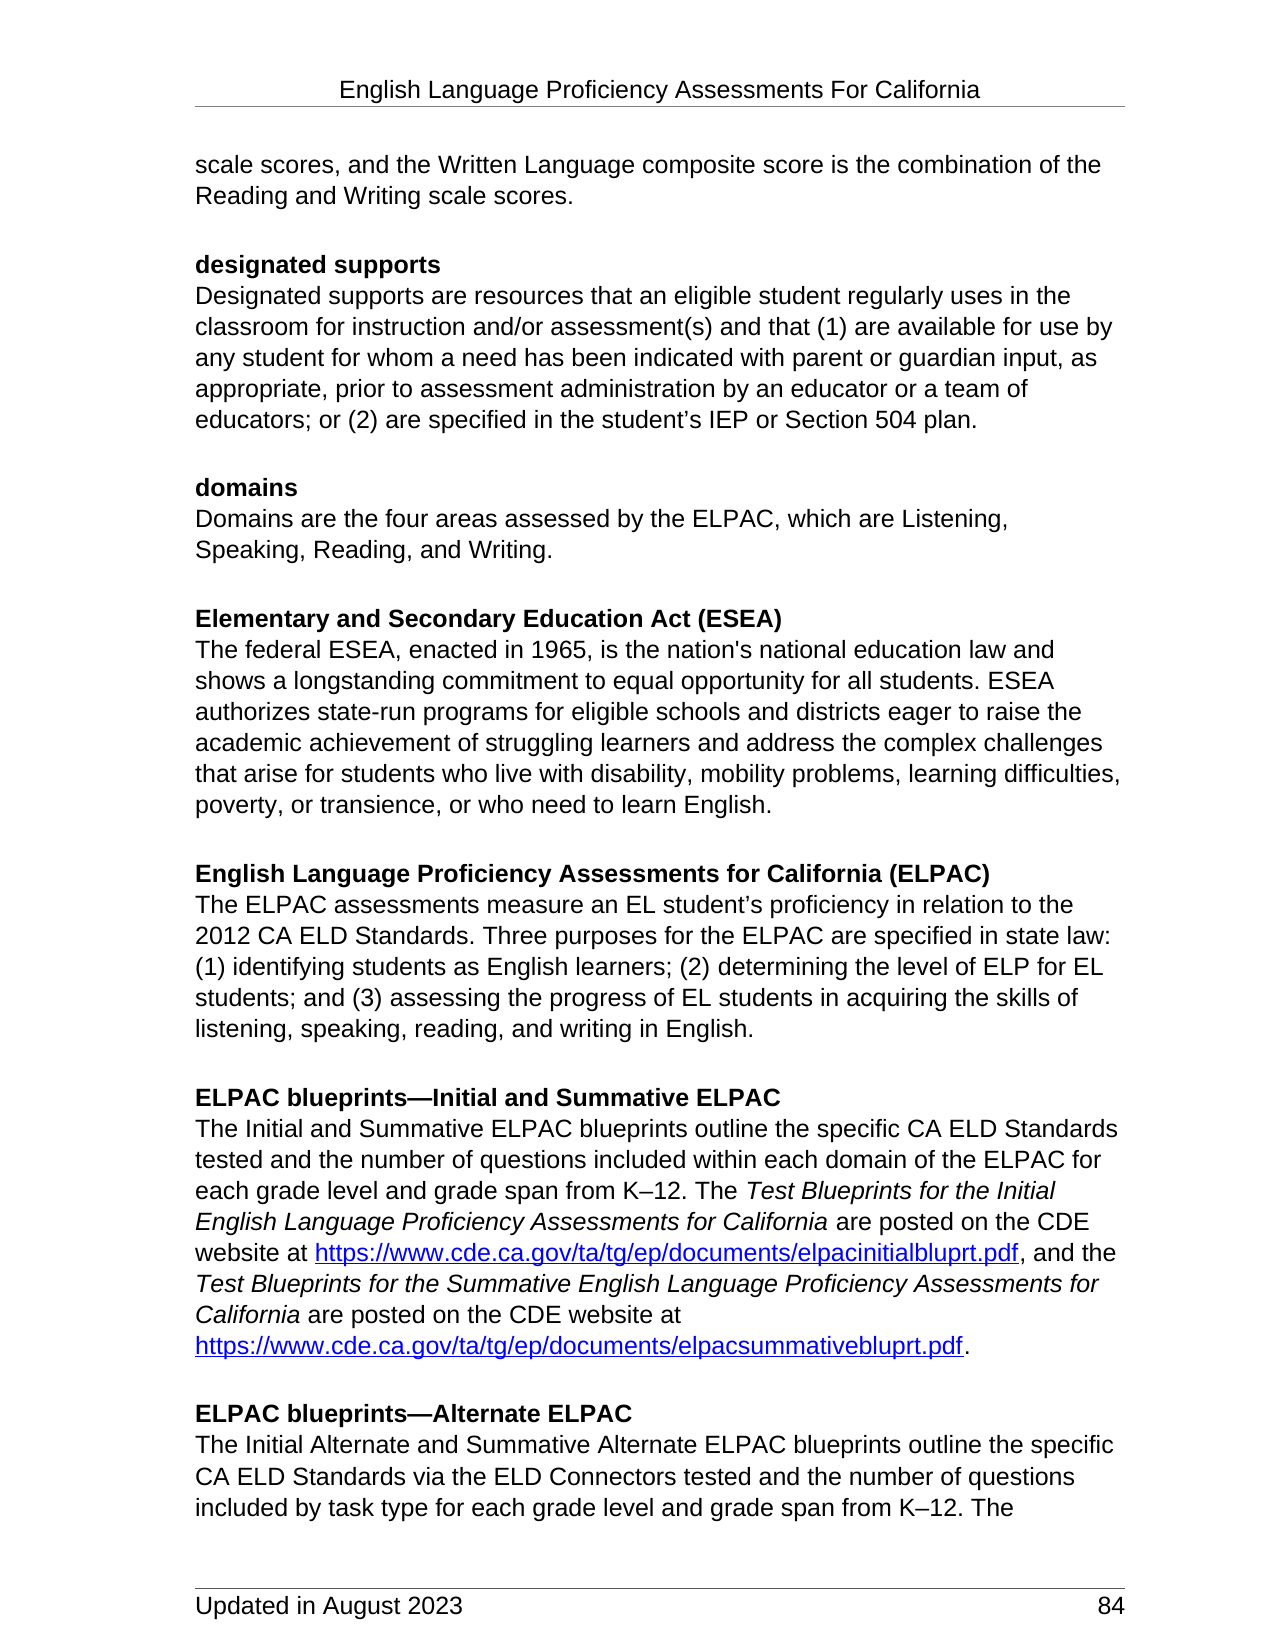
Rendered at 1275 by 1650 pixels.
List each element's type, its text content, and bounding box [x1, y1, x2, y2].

text English Language Proficiency Assessments for California (ELPAC) [195, 859, 1125, 887]
text The federal ESEA, enacted in 1965, is the nation's national education law and shows a longstanding commitment to equal opportunity for all students. ESEA authorizes state-run programs for eligible schools and districts eager to raise the academic achievement of struggling learners and address the complex challenges that arise for students who live with disability, mobility problems, learning difficulties, poverty, or transience, or who need to learn English. [195, 635, 1125, 819]
text Designated supports are resources that an eligible student regularly uses in the classroom for instruction and/or assessment(s) and that (1) are available for use by any student for whom a need has been indicated with parent or guardian input, as appropriate, prior to assessment administration by an educator or a team of educators; or (2) are specified in the student’s IEP or Section 504 plan. [195, 281, 1125, 433]
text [195, 1430, 1125, 1521]
text Domains are the four areas assessed by the ELPAC, which are Listening, Speaking, Reading, and Writing. [195, 504, 1125, 564]
text ELPAC blueprints—Alternate ELPAC [195, 1399, 1125, 1428]
text ELPAC blueprints—Initial and Summative ELPAC [195, 1082, 1125, 1111]
text designated supports [195, 249, 1125, 278]
text domains [195, 473, 1125, 502]
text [195, 150, 1125, 210]
text The ELPAC assessments measure an EL student’s proficiency in relation to the 2012 CA ELD Standards. Three purposes for the ELPAC are specified in state law: (1) identifying students as English learners; (2) determining the level of ELP for EL students; and (3) assessing the progress of EL students in acquiring the skills of listening, speaking, reading, and writing in English. [195, 890, 1125, 1043]
text Elementary and Secondary Education Act (ESEA) [195, 604, 1125, 633]
text The Initial and Summative ELPAC blueprints outline the specific CA ELD Standards tested and the number of questions included within each domain of the ELPAC for each grade level and grade span from K–12. The Test Blueprints for the Initial English Language Proficiency Assessments for California are posted on the CDE website at https://www.cde.ca.gov/ta/tg/ep/documents/elpacinitialbluprt.pdf, and the Test Blueprints for the Summative English Language Proficiency Assessments for California are posted on the CDE website at https://www.cde.ca.gov/ta/tg/ep/documents/elpacsummativebluprt.pdf. [195, 1113, 1125, 1359]
